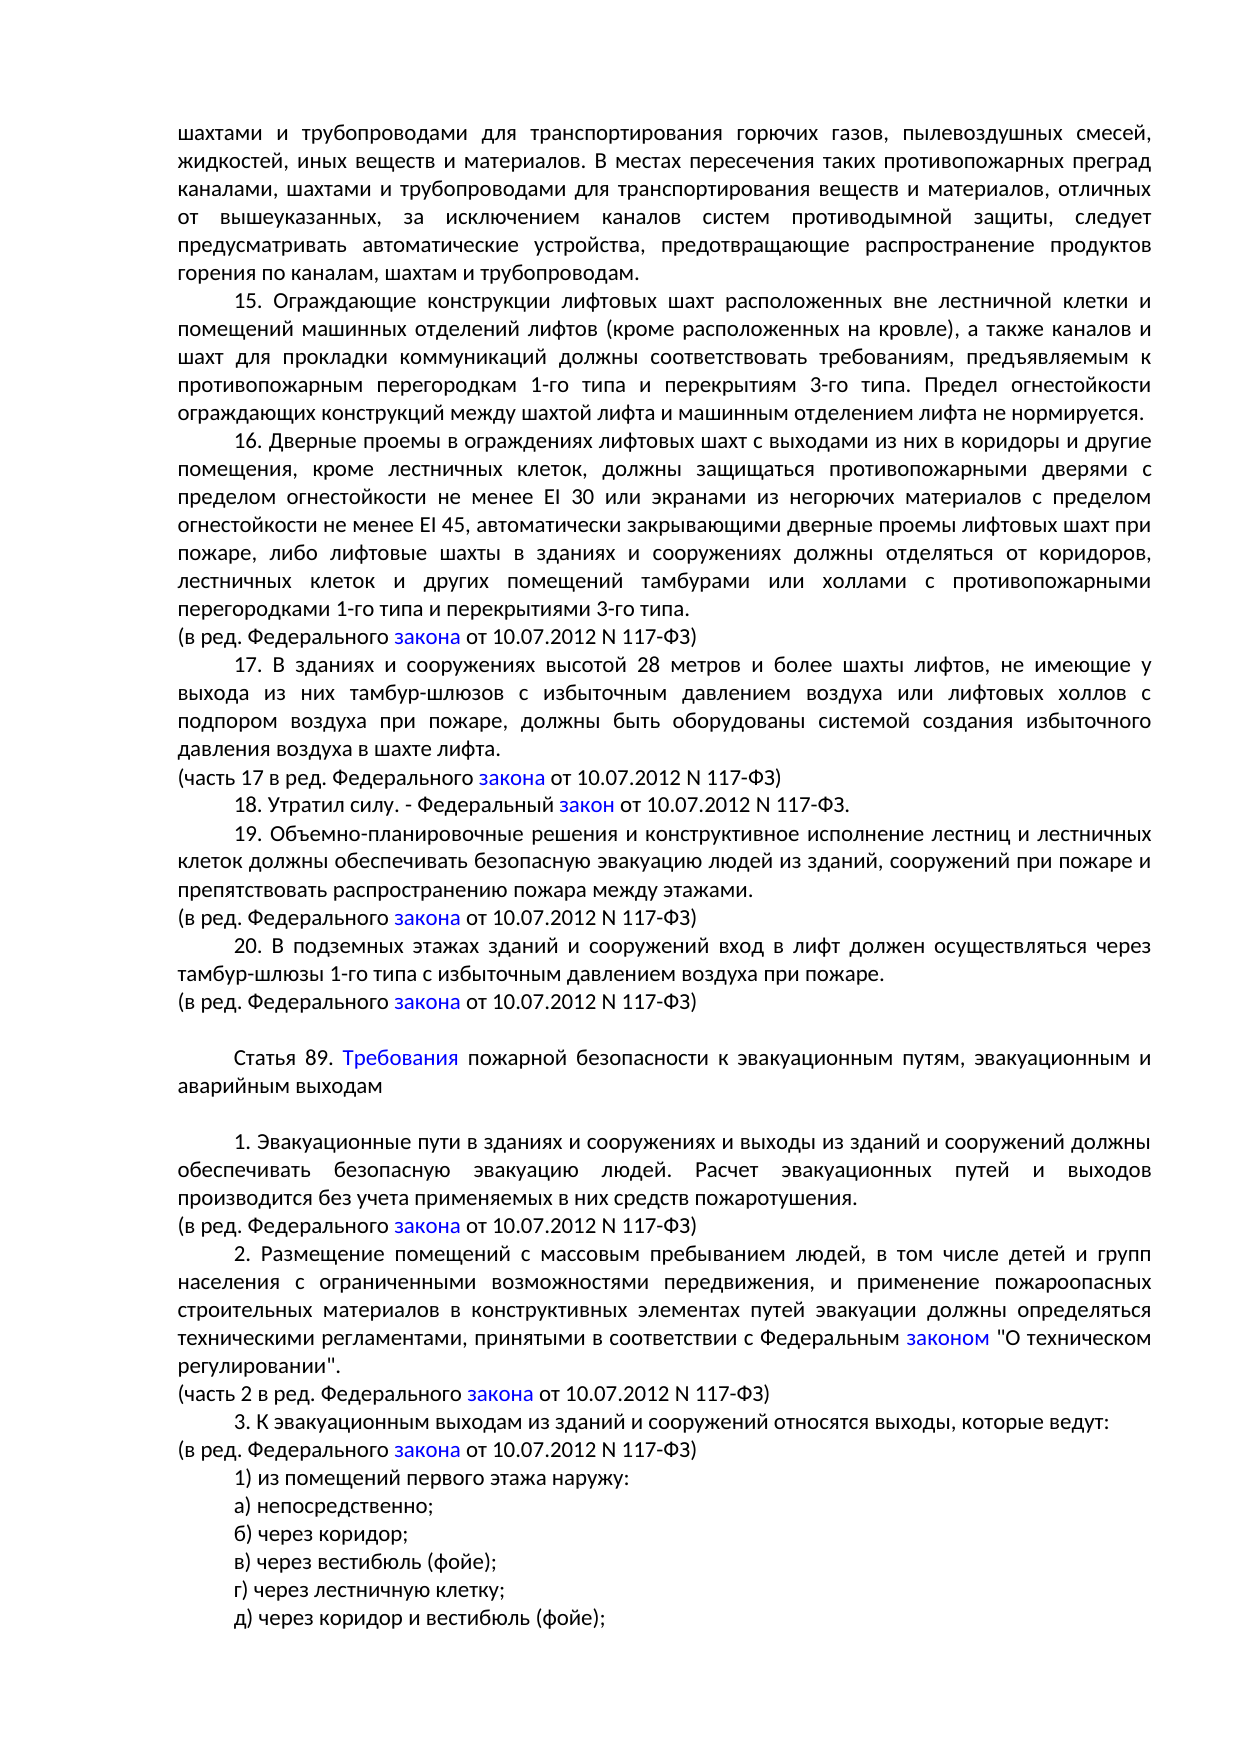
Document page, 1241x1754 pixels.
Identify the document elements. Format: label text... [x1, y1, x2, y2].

text (в ред. Федерального закона от 10.07.2012 N 117-ФЗ) [177, 1211, 1152, 1239]
text г) через лестничную клетку; [177, 1575, 1152, 1603]
text 15. Ограждающие конструкции лифтовых шахт расположенных вне лестничной клетки и помещений машинных отделений лифтов (кроме расположенных на кровле), а также каналов и шахт для прокладки коммуникаций должны соответствовать требованиям, предъявляемым к противопожарным перегородкам 1-го типа и перекрытиям 3-го типа. Предел огнестойкости ограждающих конструкций между шахтой лифта и машинным отделением лифта не нормируется. [177, 286, 1152, 426]
text 19. Объемно-планировочные решения и конструктивное исполнение лестниц и лестничных клеток должны обеспечивать безопасную эвакуацию людей из зданий, сооружений при пожаре и препятствовать распространению пожара между этажами. [177, 819, 1152, 903]
text (в ред. Федерального закона от 10.07.2012 N 117-ФЗ) [177, 987, 1152, 1015]
text Статья 89. Требования пожарной безопасности к эвакуационным путям, эвакуационным и аварийным выходам [177, 1043, 1152, 1099]
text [177, 118, 1152, 286]
text б) через коридор; [177, 1519, 1152, 1547]
text 1) из помещений первого этажа наружу: [177, 1463, 1152, 1491]
text (часть 17 в ред. Федерального закона от 10.07.2012 N 117-ФЗ) [177, 763, 1152, 791]
text 17. В зданиях и сооружениях высотой 28 метров и более шахты лифтов, не имеющие у выхода из них тамбур-шлюзов с избыточным давлением воздуха или лифтовых холлов с подпором воздуха при пожаре, должны быть оборудованы системой создания избыточного давления воздуха в шахте лифта. [177, 651, 1152, 763]
text 2. Размещение помещений с массовым пребыванием людей, в том числе детей и групп населения с ограниченными возможностями передвижения, и применение пожароопасных строительных материалов в конструктивных элементах путей эвакуации должны определяться техническими регламентами, принятыми в соответствии с Федеральным законом "О техническом регулировании". [177, 1239, 1152, 1379]
text (в ред. Федерального закона от 10.07.2012 N 117-ФЗ) [177, 1435, 1152, 1463]
text а) непосредственно; [177, 1491, 1152, 1519]
text (в ред. Федерального закона от 10.07.2012 N 117-ФЗ) [177, 903, 1152, 931]
text 18. Утратил силу. - Федеральный закон от 10.07.2012 N 117-ФЗ. [177, 791, 1152, 819]
text 1. Эвакуационные пути в зданиях и сооружениях и выходы из зданий и сооружений должны обеспечивать безопасную эвакуацию людей. Расчет эвакуационных путей и выходов производится без учета применяемых в них средств пожаротушения. [177, 1127, 1152, 1211]
text 20. В подземных этажах зданий и сооружений вход в лифт должен осуществляться через тамбур-шлюзы 1-го типа с избыточным давлением воздуха при пожаре. [177, 931, 1152, 987]
text в) через вестибюль (фойе); [177, 1547, 1152, 1575]
text 3. К эвакуационным выходам из зданий и сооружений относятся выходы, которые ведут: [177, 1407, 1152, 1435]
text 16. Дверные проемы в ограждениях лифтовых шахт с выходами из них в коридоры и другие помещения, кроме лестничных клеток, должны защищаться противопожарными дверями с пределом огнестойкости не менее EI 30 или экранами из негорючих материалов с пределом огнестойкости не менее EI 45, автоматически закрывающими дверные проемы лифтовых шахт при пожаре, либо лифтовые шахты в зданиях и сооружениях должны отделяться от коридоров, лестничных клеток и других помещений тамбурами или холлами с противопожарными перегородками 1-го типа и перекрытиями 3-го типа. [177, 426, 1152, 622]
text (в ред. Федерального закона от 10.07.2012 N 117-ФЗ) [177, 622, 1152, 651]
text д) через коридор и вестибюль (фойе); [177, 1603, 1152, 1631]
text (часть 2 в ред. Федерального закона от 10.07.2012 N 117-ФЗ) [177, 1379, 1152, 1407]
